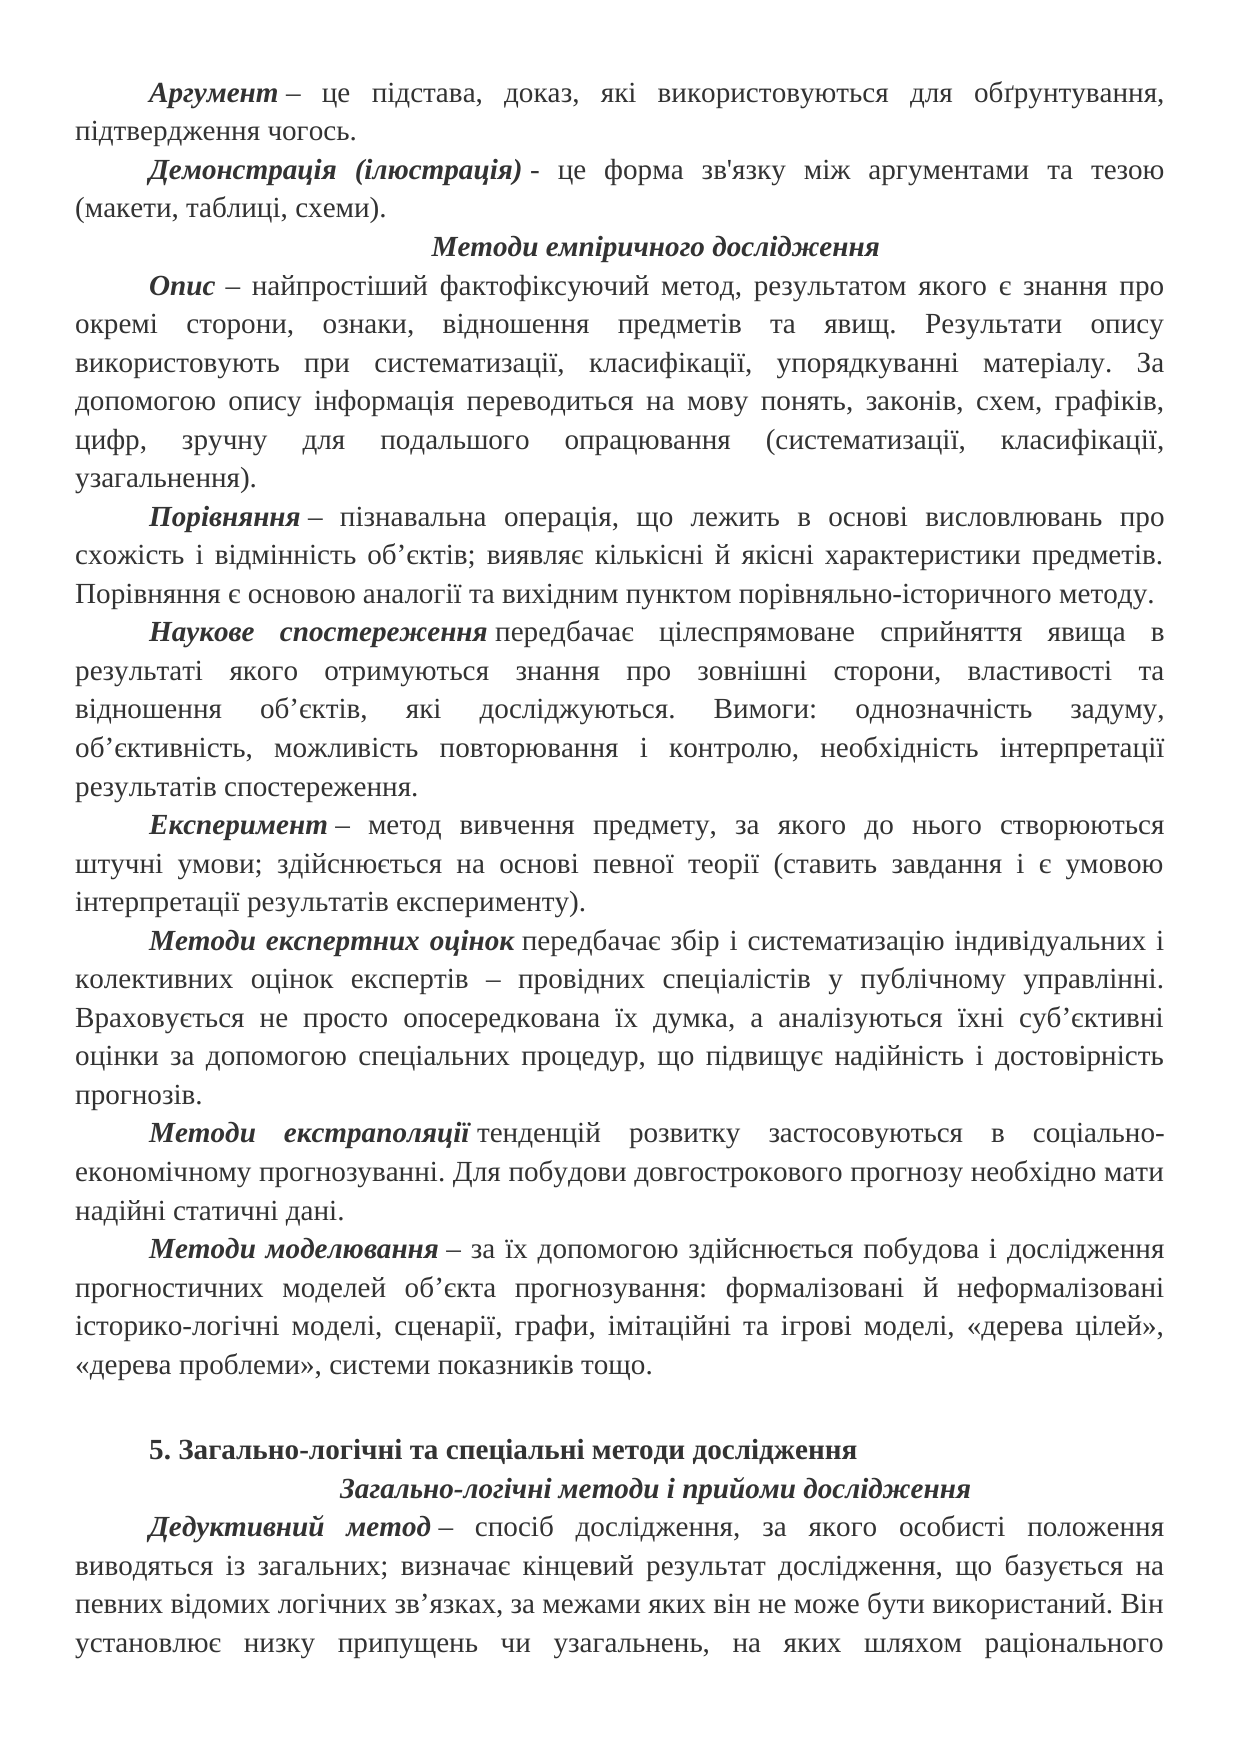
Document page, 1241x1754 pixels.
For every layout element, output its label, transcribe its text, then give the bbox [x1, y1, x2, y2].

text Аргумент – це підстава, доказ, які використовуються для обґрунтування, підтвердження чогось. [75, 75, 1165, 147]
text Методи екстраполяції тенденцій розвитку застосовуються в соціально-економічному прогнозуванні. Для побудови довгострокового прогнозу необхідно мати надійні статичні дані. [75, 1116, 1165, 1226]
text Опис – найпростіший фактофіксуючий метод, результатом якого є знання про окремі сторони, ознаки, відношення предметів та явищ. Результати опису використовують при систематизації, класифікації, упорядкуванні матеріалу. За допомогою опису інформація переводиться на мову понять, законів, схем, графіків, цифр, зручну для подальшого опрацювання (систематизації, класифікації, узагальнення). [75, 268, 1165, 494]
text Методи емпіричного дослідження [75, 229, 1165, 263]
text Демонстрація (ілюстрація) - це форма зв'язку між аргументами та тезою (макети, таблиці, схеми). [75, 152, 1165, 224]
text Загально-логічні методи і прийоми дослідження [75, 1471, 1165, 1504]
text Експеримент – метод вивчення предмету, за якого до нього створюються штучні умови; здійснюється на основі певної теорії (ставить завдання і є умовою інтерпретації результатів експерименту). [75, 807, 1165, 918]
text Порівняння – пізнавальна операція, що лежить в основі висловлювань про схожість і відмінність об’єктів; виявляє кількісні й якісні характеристики предметів. Порівняння є основою аналогії та вихідним пунктом порівняльно-історичного методу. [75, 499, 1165, 609]
text Методи моделювання – за їх допомогою здійснюється побудова і дослідження прогностичних моделей об’єкта прогнозування: формалізовані й неформалізовані історико-логічні моделі, сценарії, графи, імітаційні та ігрові моделі, «дерева цілей», «дерева проблеми», системи показників тощо. [75, 1231, 1165, 1380]
text Наукове спостереження передбачає цілеспрямоване сприйняття явища в результаті якого отримуються знання про зовнішні сторони, властивості та відношення об’єктів, які досліджуються. Вимоги: однозначність задуму, об’єктивність, можливість повторювання і контролю, необхідність інтерпретації результатів спостереження. [75, 614, 1165, 802]
text 5. Загально-логічні та спеціальні методи дослідження [75, 1432, 1165, 1466]
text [75, 1509, 1165, 1658]
text Методи експертних оцінок передбачає збір і систематизацію індивідуальних і колективних оцінок експертів – провідних спеціалістів у публічному управлінні. Враховується не просто опосередкована їх думка, а аналізуються їхні суб’єктивні оцінки за допомогою спеціальних процедур, що підвищує надійність і достовірність прогнозів. [75, 923, 1165, 1111]
